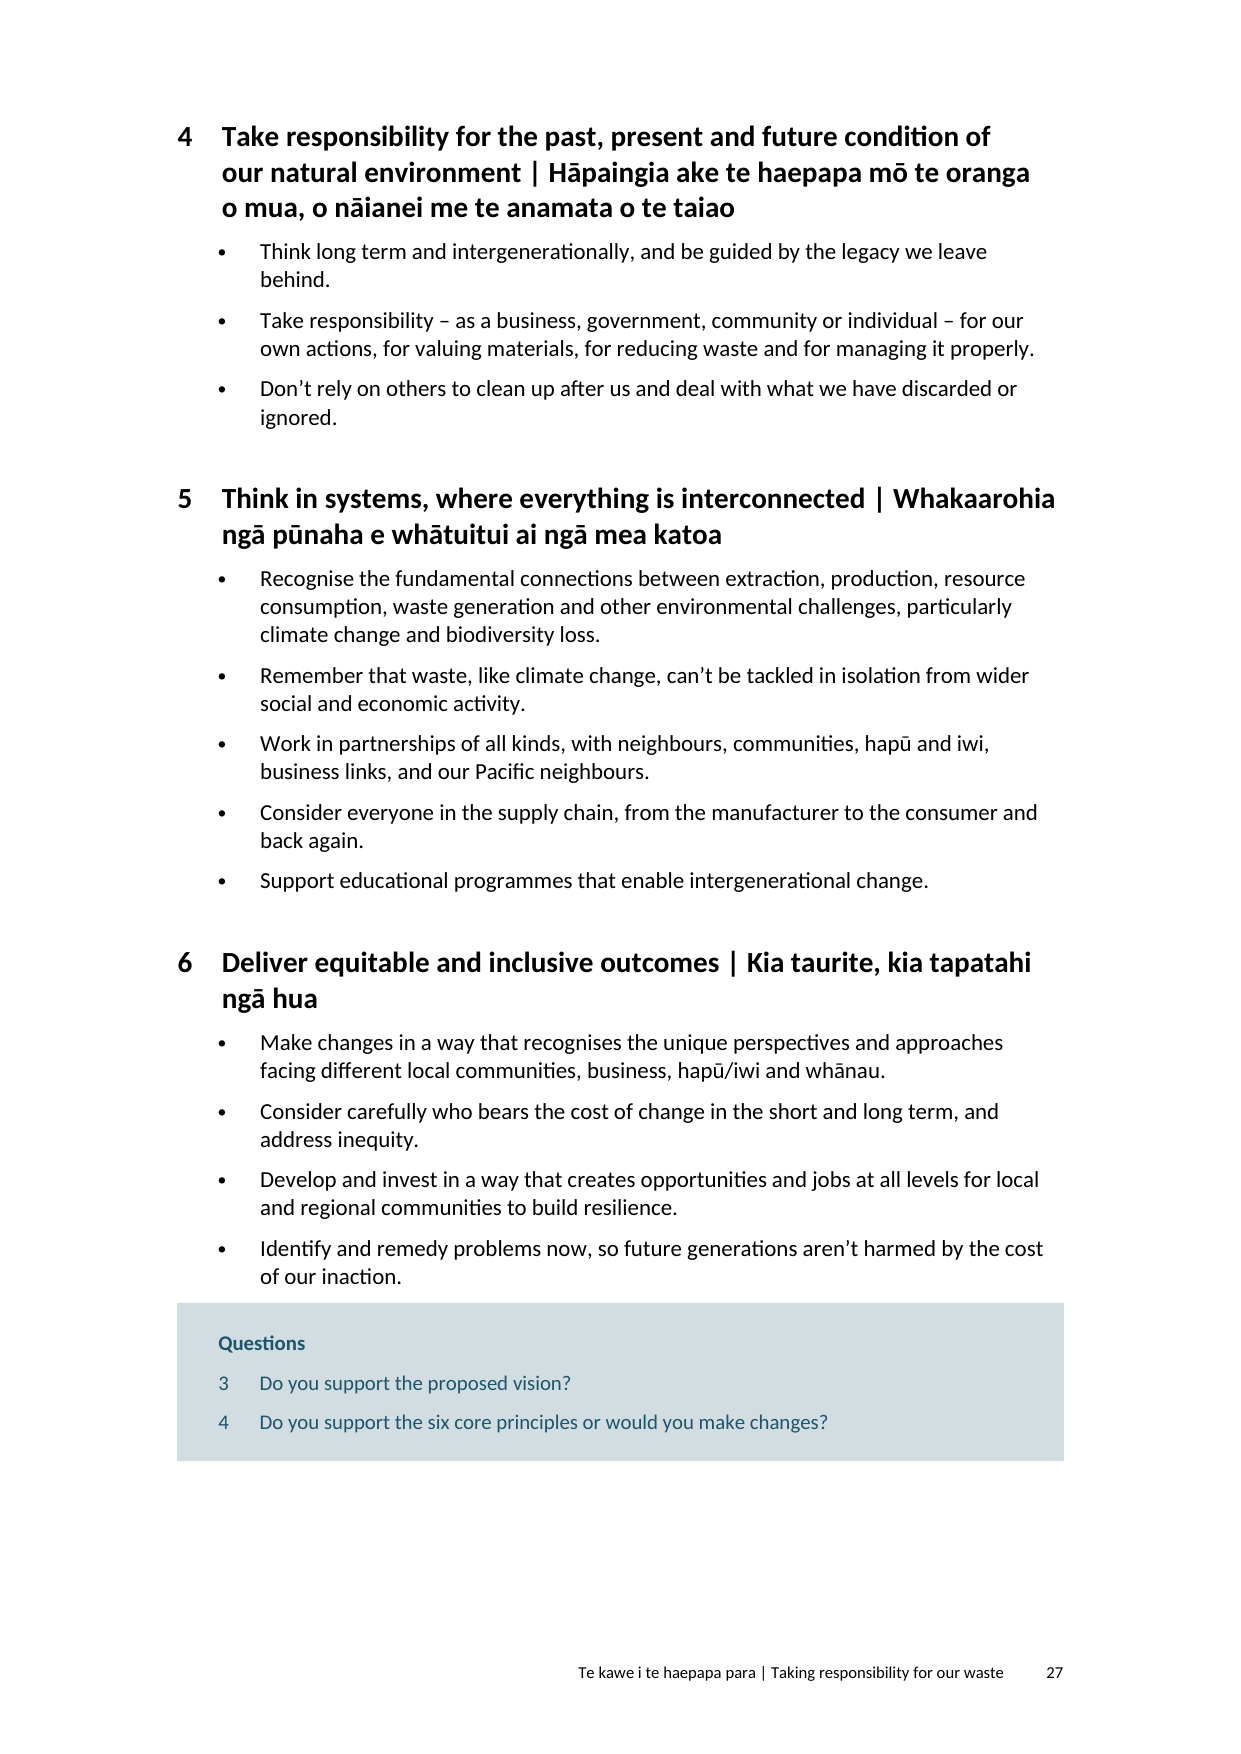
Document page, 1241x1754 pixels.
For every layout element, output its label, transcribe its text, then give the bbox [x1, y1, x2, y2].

text Take responsibility – as a business, government, community or individual – for our own actions, for valuing materials, for reducing waste and for managing it properly. [218, 306, 1063, 362]
table_header Questions Do you support the proposed vision? Do you support the six core principles or would you make changes? [178, 1304, 1063, 1460]
text Make changes in a way that recognises the unique perspectives and approaches facing different local communities, business, hapū/iwi and whānau. [218, 1028, 1063, 1084]
text Develop and invest in a way that creates opportunities and jobs at all levels for local and regional communities to build resilience. [218, 1165, 1063, 1221]
text Identify and remedy problems now, so future generations aren’t harmed by the cost of our inaction. [218, 1234, 1063, 1290]
text Think long term and intergenerationally, and be guided by the legacy we leave behind. [218, 237, 1063, 293]
subtitle 6 Deliver equitable and inclusive outcomes | Kia taurite, kia tapatahi ngā hua [177, 944, 1063, 1016]
text Consider carefully who bears the cost of change in the short and long term, and address inequity. [218, 1097, 1063, 1153]
text Don’t rely on others to clean up after us and deal with what we have discarded or ignored. [218, 374, 1063, 431]
text Recognise the fundamental connections between extraction, production, resource consumption, waste generation and other environmental challenges, particularly climate change and biodiversity loss. [218, 564, 1063, 648]
subtitle 5 Think in systems, where everything is interconnected | Whakaarohia ngā pūnaha e whātuitui ai ngā mea katoa [177, 481, 1063, 552]
text Remember that waste, like climate change, can’t be tackled in isolation from wider social and economic activity. [218, 661, 1063, 717]
text Support educational programmes that enable intergenerational change. [218, 867, 1063, 894]
text Work in partnerships of all kinds, with neighbours, communities, hapū and iwi, business links, and our Pacific neighbours. [218, 729, 1063, 786]
text Consider everyone in the supply chain, from the manufacturer to the consumer and back again. [218, 798, 1063, 854]
subtitle 4 Take responsibility for the past, present and future condition of our natural environment | Hāpaingia ake te haepapa mō te oranga o mua, o nāianei me te anamata o te taiao [177, 118, 1063, 225]
